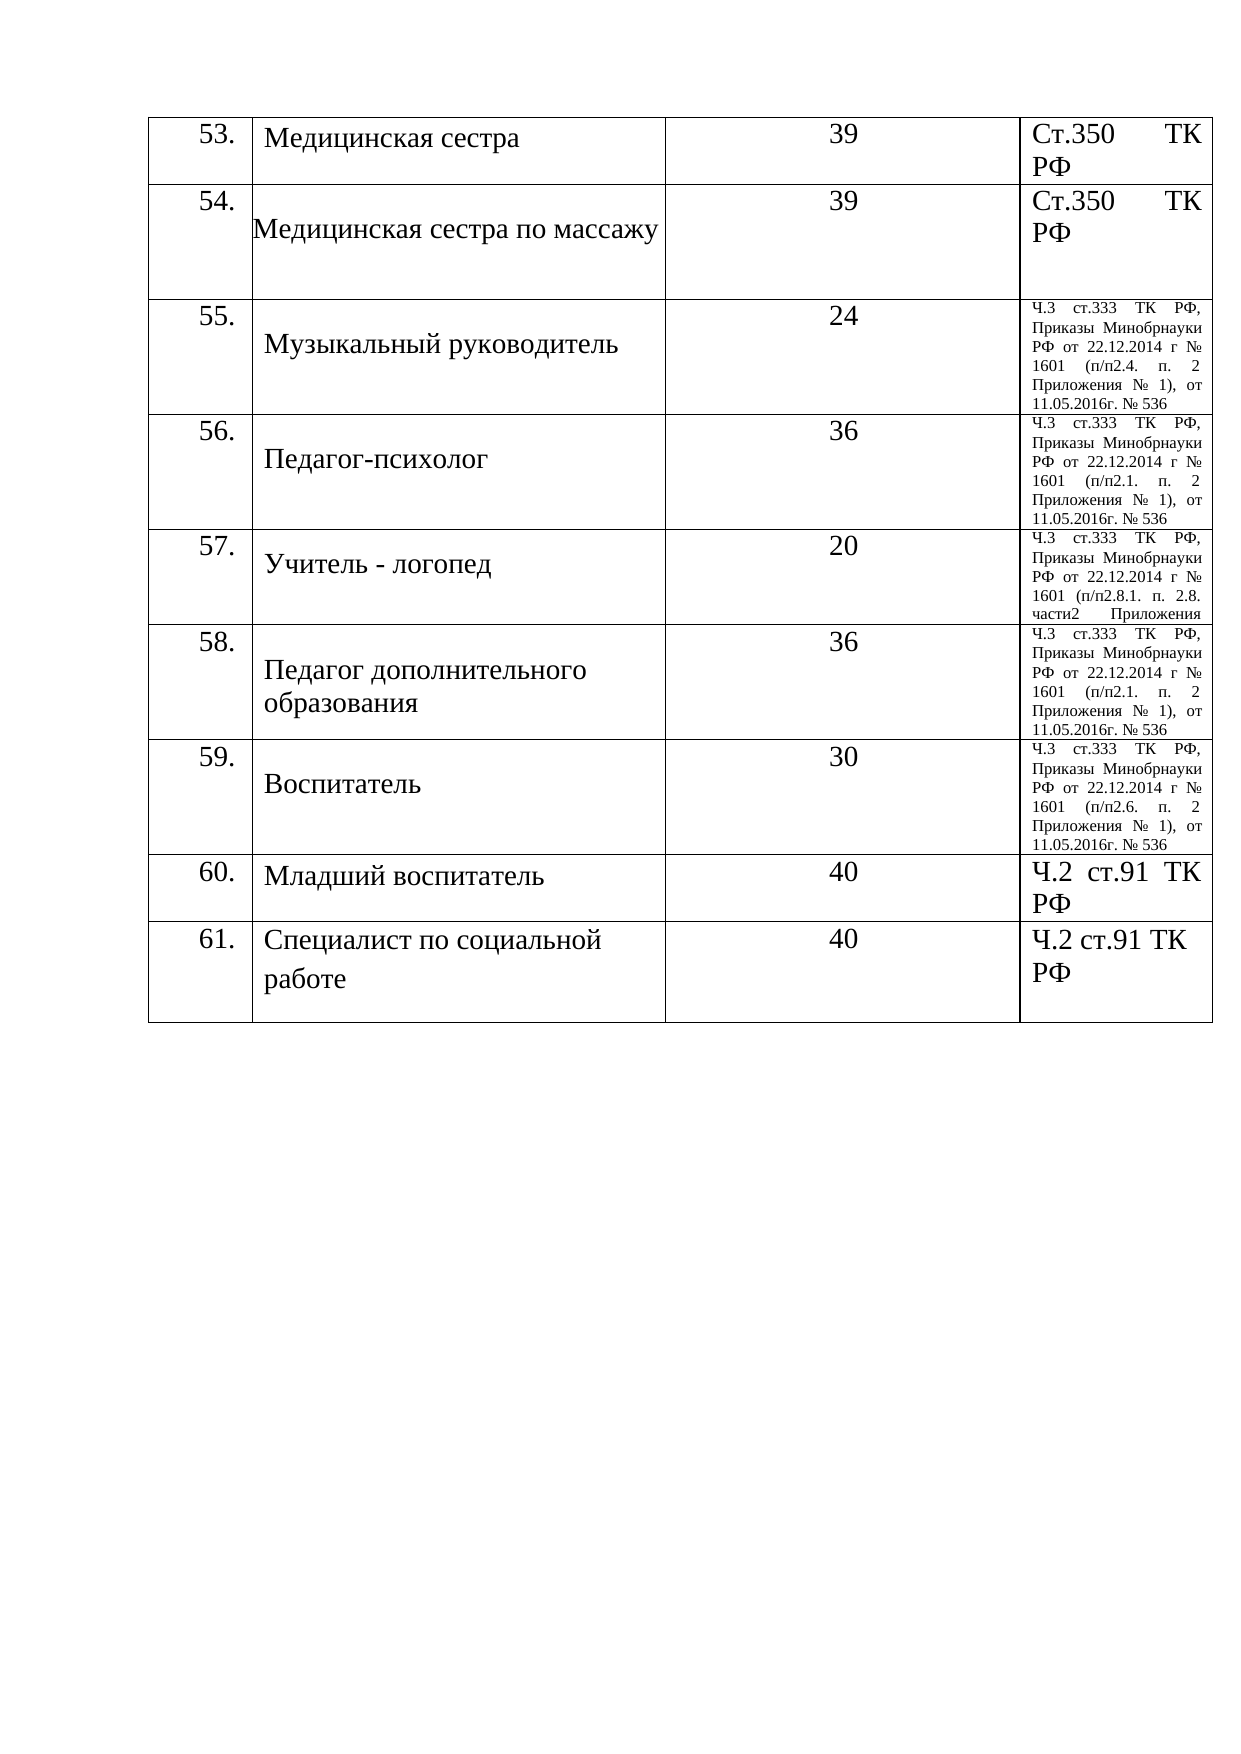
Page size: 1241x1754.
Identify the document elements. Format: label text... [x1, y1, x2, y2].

table_cell 24 [666, 300, 1019, 413]
table_cell 60. [149, 855, 252, 921]
table_cell 36 [666, 625, 1019, 739]
table_cell 30 [666, 740, 1019, 854]
table_cell Ч.3 ст.333 ТК РФ, Приказы Минобрнауки РФ от 22.12.2014 г № 1601 (п/п2.4. п. 2 Приложения № 1), от 11.05.2016г. № 536 [1021, 300, 1212, 413]
table_cell Младший воспитатель [253, 855, 665, 921]
table_cell Медицинская сестра по массажу [253, 185, 665, 298]
table_cell Ст.350 ТК РФ [1021, 118, 1212, 183]
table_cell Ч.3 ст.333 ТК РФ, Приказы Минобрнауки РФ от 22.12.2014 г № 1601 (п/п2.8.1. п. 2.8. части2 Приложения [1021, 530, 1212, 624]
table_cell Музыкальный руководитель [253, 300, 665, 413]
table_cell Ч.2 ст.91 ТК РФ [1021, 855, 1212, 921]
table_cell 59. [149, 740, 252, 854]
table_cell 36 [666, 415, 1019, 528]
table_cell Воспитатель [253, 740, 665, 854]
table_cell 54. [149, 185, 252, 298]
table_cell 55. [149, 300, 252, 413]
table_cell Педагог-психолог [253, 415, 665, 528]
table_cell 40 [666, 855, 1019, 921]
table_cell 53. [149, 118, 252, 183]
table_cell Ч.2 ст.91 ТК РФ [1021, 922, 1212, 1022]
table_cell 39 [666, 118, 1019, 183]
table_cell Педагог дополнительного образования [253, 625, 665, 739]
table_cell Ст.350 ТК РФ [1021, 185, 1212, 298]
table_cell 20 [666, 530, 1019, 624]
table_cell 39 [666, 185, 1019, 298]
table_cell Специалист по социальной работе [253, 922, 665, 1022]
table_cell 56. [149, 415, 252, 528]
table_cell 58. [149, 625, 252, 739]
table_cell Медицинская сестра [253, 118, 665, 183]
table_cell Учитель - логопед [253, 530, 665, 624]
table_cell Ч.3 ст.333 ТК РФ, Приказы Минобрнауки РФ от 22.12.2014 г № 1601 (п/п2.6. п. 2 Приложения № 1), от 11.05.2016г. № 536 [1021, 740, 1212, 854]
table_cell 57. [149, 530, 252, 624]
table_cell Ч.3 ст.333 ТК РФ, Приказы Минобрнауки РФ от 22.12.2014 г № 1601 (п/п2.1. п. 2 Приложения № 1), от 11.05.2016г. № 536 [1021, 415, 1212, 528]
table_cell 40 [666, 922, 1019, 1022]
table_cell 61. [149, 922, 252, 1022]
table_cell Ч.3 ст.333 ТК РФ, Приказы Минобрнауки РФ от 22.12.2014 г № 1601 (п/п2.1. п. 2 Приложения № 1), от 11.05.2016г. № 536 [1021, 625, 1212, 739]
